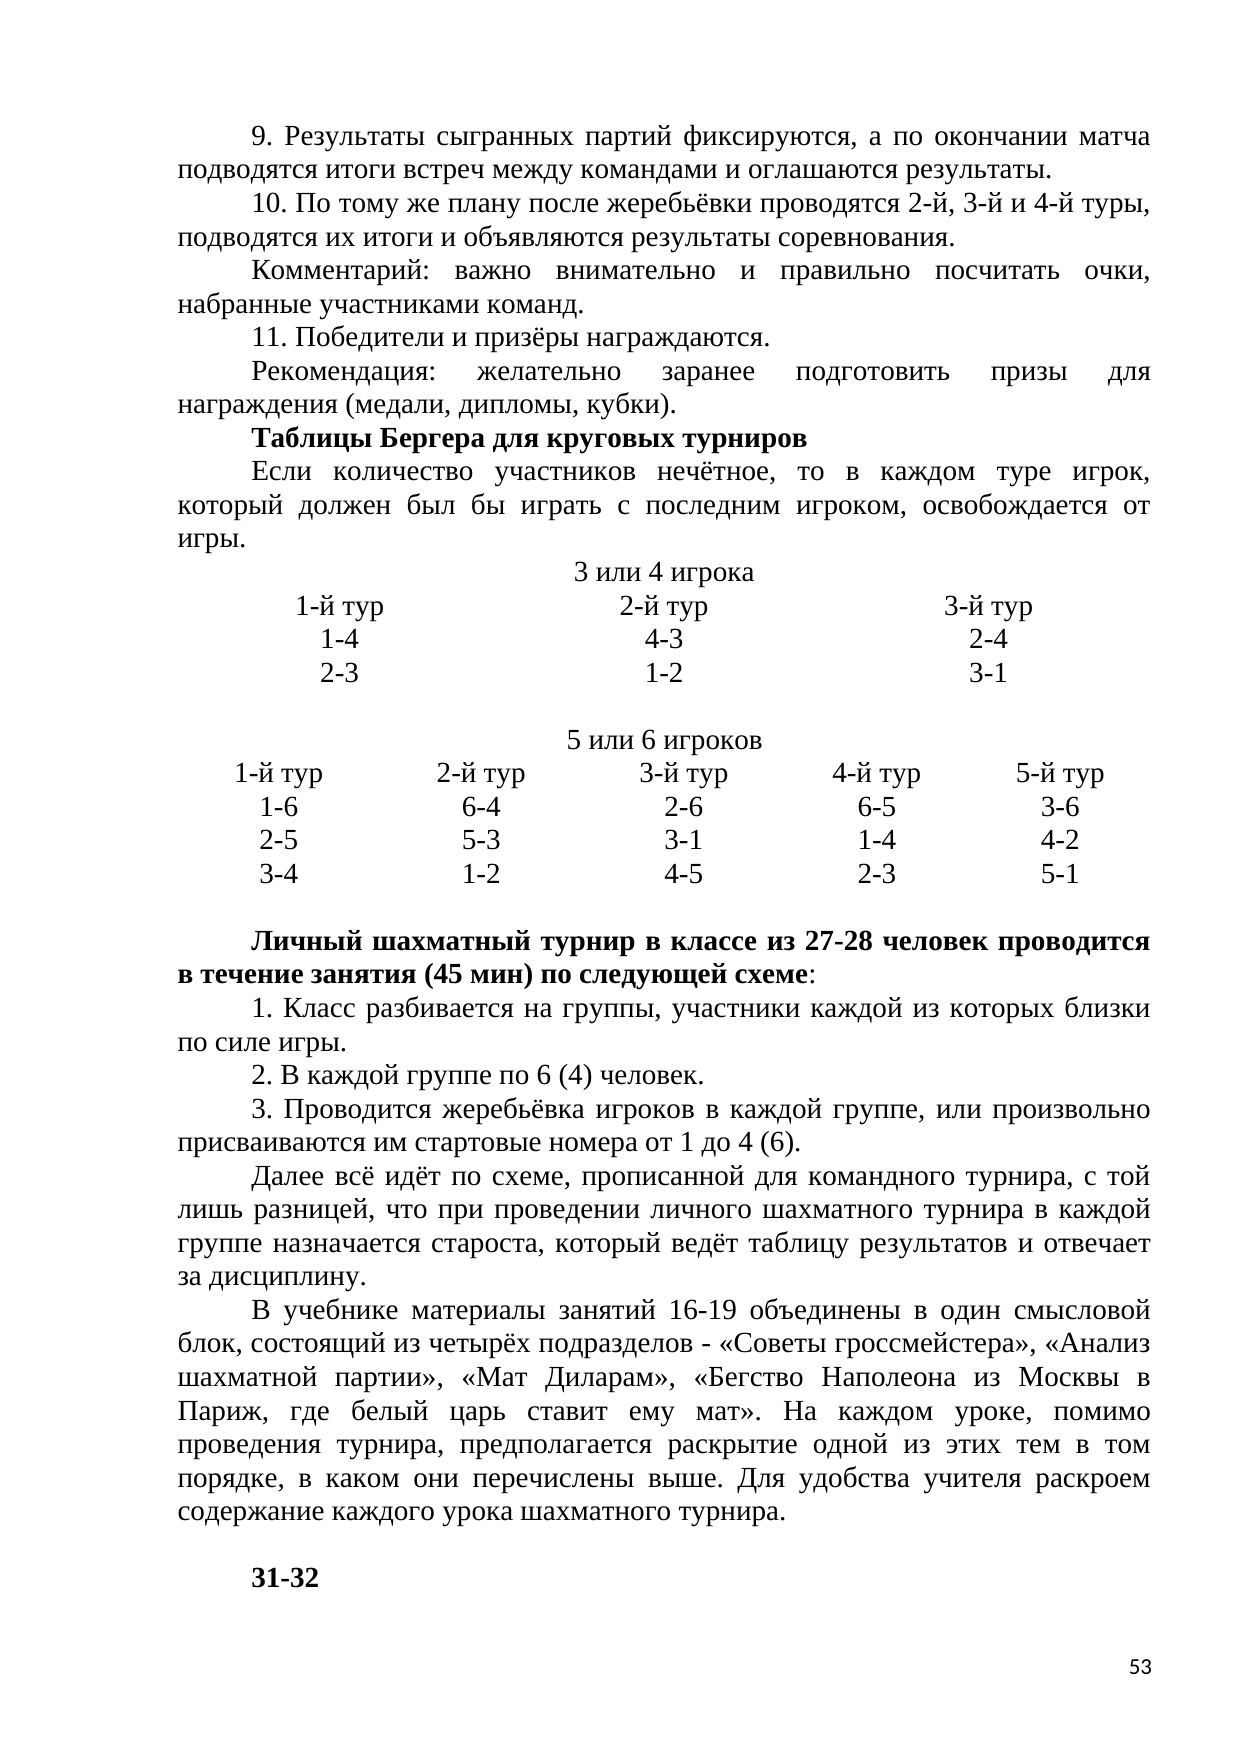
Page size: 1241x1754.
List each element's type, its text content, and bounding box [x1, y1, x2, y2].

table_cell 2-й тур [502, 588, 826, 621]
table_cell 4-5 [582, 856, 785, 889]
table_cell 1-й тур [177, 588, 502, 621]
text Если количество участников нечётное, то в каждом туре игрок, который должен был бы играть с последним игроком, освобождается от игры. [177, 453, 1152, 554]
table_cell 1-6 [177, 789, 380, 822]
text Рекомендация: желательно заранее подготовить призы для награждения (медали, дипломы, кубки). [177, 353, 1152, 420]
text В учебнике материалы занятий 16-19 объединены в один смысловой блок, состоящий из четырёх подразделов - «Советы гроссмейстера», «Анализ шахматной партии», «Мат Диларам», «Бегство Наполеона из Москвы в Париж, где белый царь ставит ему мат». На каждом уроке, помимо проведения турнира, предполагается раскрытие одной из этих тем в том порядке, в каком они перечислены выше. Для удобства учителя раскроем содержание каждого урока шахматного турнира. [177, 1292, 1152, 1527]
table_cell 2-5 [177, 823, 380, 856]
table_cell 4-2 [968, 823, 1152, 856]
text 11. Победители и призёры награждаются. [177, 319, 1152, 353]
table_cell 6-4 [380, 789, 582, 822]
text 2. В каждой группе по 6 (4) человек. [177, 1057, 1152, 1091]
table_cell 3-6 [968, 789, 1152, 822]
table_cell 1-2 [380, 856, 582, 889]
table_cell 2-3 [177, 655, 502, 688]
table_cell 1-й тур [177, 755, 380, 789]
table_cell 3-й тур [582, 755, 785, 789]
table_cell 1-4 [785, 823, 968, 856]
table_cell 2-й тур [380, 755, 582, 789]
table_cell 2-6 [582, 789, 785, 822]
text Личный шахматный турнир в классе из 27-28 человек проводится в течение занятия (45 мин) по следующей схеме: [177, 923, 1152, 990]
table_cell 3-1 [582, 823, 785, 856]
text 3. Проводится жеребьёвка игроков в каждой группе, или произвольно присваиваются им стартовые номера от 1 до 4 (6). [177, 1091, 1152, 1158]
table_header 5 или 6 игроков [177, 722, 1152, 755]
table_cell 5-1 [968, 856, 1152, 889]
text 10. По тому же плану после жеребьёвки проводятся 2-й, 3-й и 4-й туры, подводятся их итоги и объявляются результаты соревнования. [177, 185, 1152, 252]
table_cell 3-1 [826, 655, 1151, 688]
table_cell 4-3 [502, 621, 826, 655]
table_cell 3-4 [177, 856, 380, 889]
text 1. Класс разбивается на группы, участники каждой из которых близки по силе игры. [177, 990, 1152, 1057]
table_cell 3-й тур [826, 588, 1151, 621]
text 9. Результаты сыгранных партий фиксируются, а по окончании матча подводятся итоги встреч между командами и оглашаются результаты. [177, 118, 1152, 185]
table_cell 4-й тур [785, 755, 968, 789]
text Таблицы Бергера для круговых турниров [177, 420, 1152, 453]
text 31-32 [177, 1560, 1152, 1594]
table_cell 1-4 [177, 621, 502, 655]
table_cell 2-3 [785, 856, 968, 889]
table_cell 2-4 [826, 621, 1151, 655]
text Далее всё идёт по схеме, прописанной для командного турнира, с той лишь разницей, что при проведении личного шахматного турнира в каждой группе назначается староста, который ведёт таблицу результатов и отвечает за дисциплину. [177, 1158, 1152, 1292]
table_cell 6-5 [785, 789, 968, 822]
table_cell 5-й тур [968, 755, 1152, 789]
table_cell 5-3 [380, 823, 582, 856]
text Комментарий: важно внимательно и правильно посчитать очки, набранные участниками команд. [177, 252, 1152, 319]
table_cell 1-2 [502, 655, 826, 688]
table_header 3 или 4 игрока [177, 554, 1151, 588]
